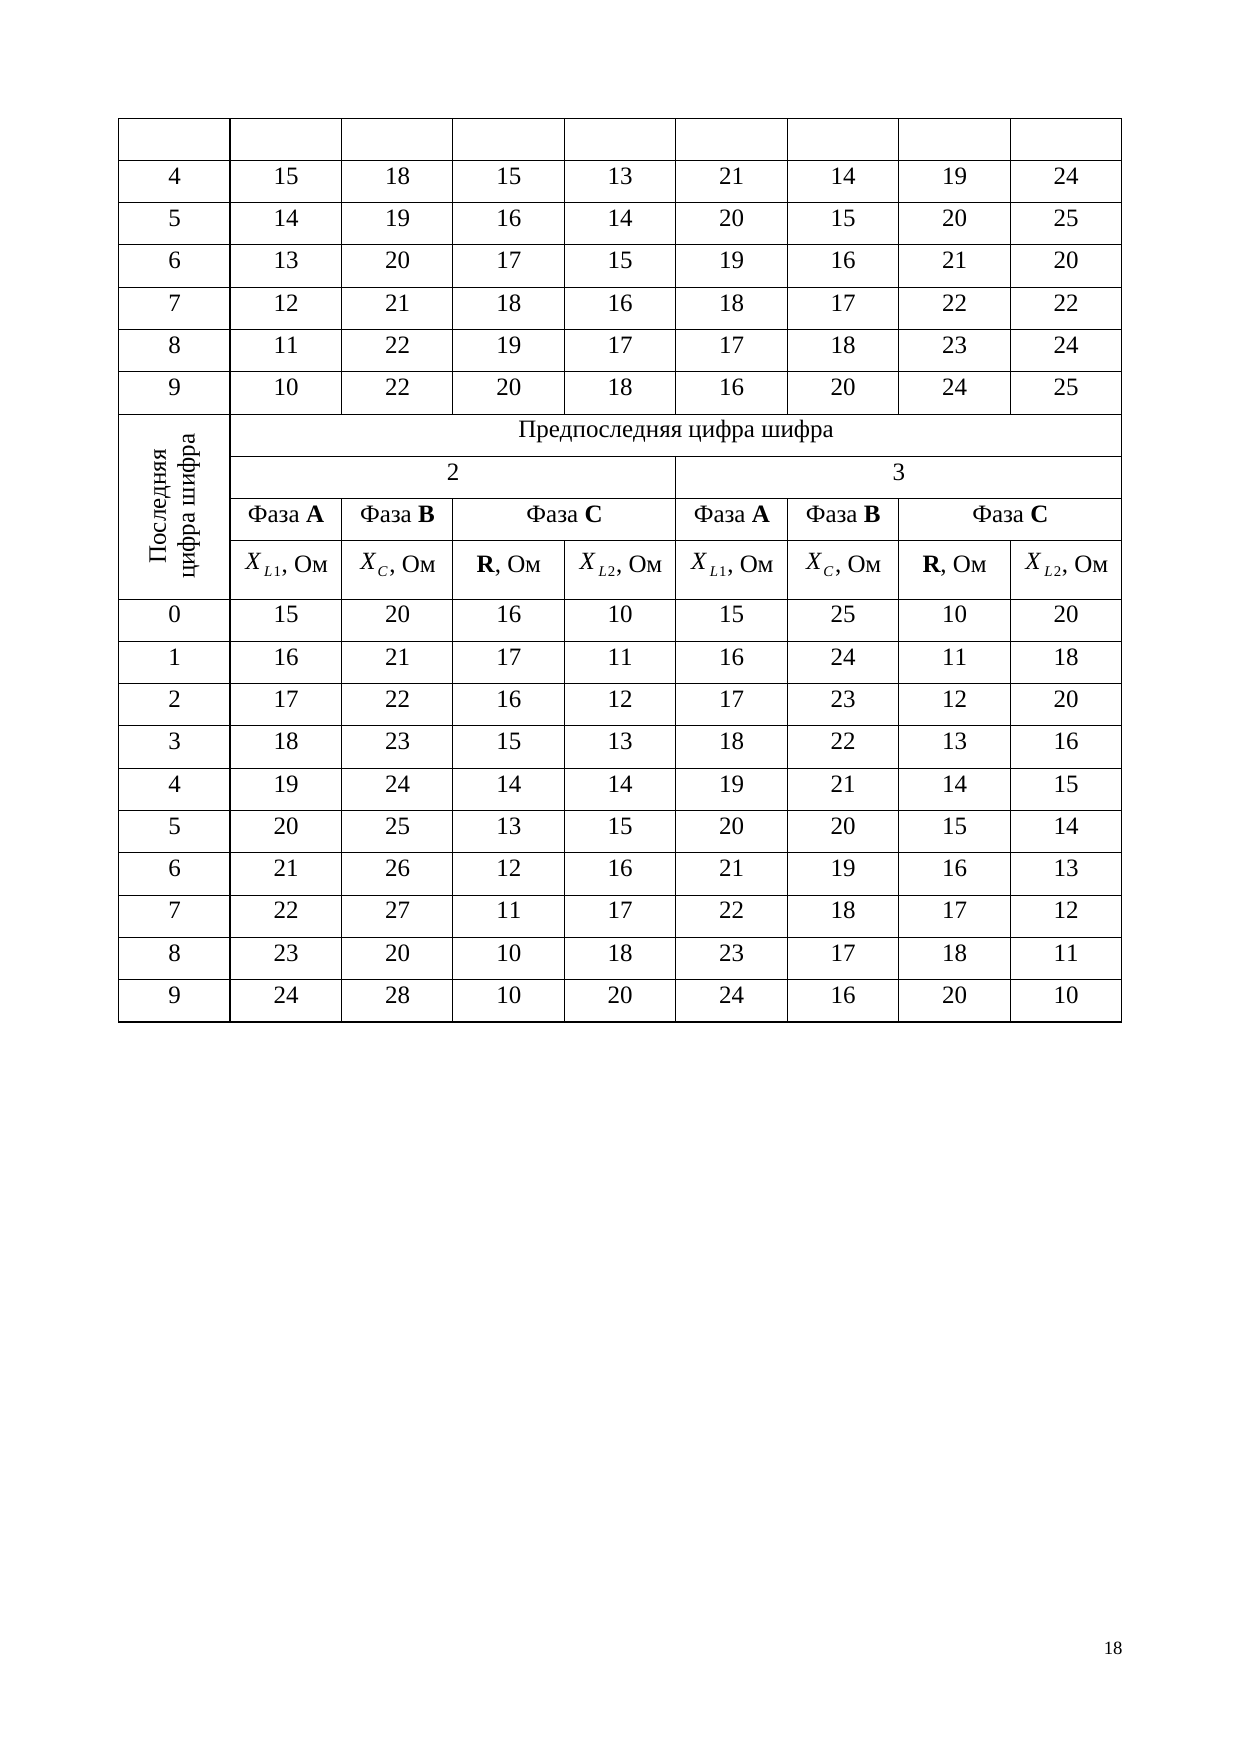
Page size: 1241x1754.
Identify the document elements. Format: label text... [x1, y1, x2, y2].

table_cell 11 [1011, 938, 1121, 979]
table_cell 2 [231, 457, 675, 498]
table_cell 20 [342, 938, 452, 979]
table_cell , Ом [342, 541, 452, 598]
table_cell 14 [788, 161, 898, 202]
table_cell 14 [899, 769, 1010, 810]
table_cell R, Ом [899, 541, 1010, 598]
table_cell 18 [1011, 642, 1121, 683]
table_cell 4 [119, 769, 229, 810]
table_cell Фаза В [788, 499, 898, 540]
table_cell 20 [1011, 684, 1121, 725]
table_cell 20 [453, 372, 564, 413]
table_cell 10 [453, 938, 564, 979]
table_cell 12 [453, 853, 564, 894]
table_cell 16 [1011, 726, 1121, 768]
table_cell 4 [119, 161, 229, 202]
table_cell 11 [453, 896, 564, 937]
table_cell 25 [342, 811, 452, 852]
table_cell 17 [453, 245, 564, 287]
table_cell 6 [119, 245, 229, 287]
table_cell 17 [565, 896, 675, 937]
table_cell R, Ом [453, 541, 564, 598]
table_cell Фаза С [453, 499, 675, 540]
table_cell 19 [788, 853, 898, 894]
table_cell 16 [453, 600, 564, 641]
table_cell 18 [899, 119, 1010, 160]
table_cell 20 [676, 203, 787, 244]
table_cell 17 [788, 288, 898, 329]
table_cell 20 [1011, 600, 1121, 641]
table_cell 18 [565, 938, 675, 979]
table_cell 22 [342, 330, 452, 371]
table_cell 13 [565, 161, 675, 202]
table_cell 21 [899, 245, 1010, 287]
table_cell 12 [231, 288, 341, 329]
table_cell 21 [342, 288, 452, 329]
table_cell 24 [788, 642, 898, 683]
table_cell 22 [788, 726, 898, 768]
table_cell 13 [788, 119, 898, 160]
table_cell 3 [676, 457, 1121, 498]
table_cell 20 [231, 811, 341, 852]
table_cell 20 [565, 980, 675, 1021]
table_cell 0 [119, 600, 229, 641]
table_cell 27 [342, 896, 452, 937]
table_cell 16 [565, 853, 675, 894]
table_cell 14 [1011, 811, 1121, 852]
table_cell 16 [453, 684, 564, 725]
table_cell 18 [342, 161, 452, 202]
table_cell 15 [453, 161, 564, 202]
table_cell 15 [453, 726, 564, 768]
table_cell 11 [565, 642, 675, 683]
table_cell 19 [231, 769, 341, 810]
table_cell 15 [1011, 769, 1121, 810]
table_cell 24 [1011, 161, 1121, 202]
table_cell 13 [453, 811, 564, 852]
table_cell 19 [676, 769, 787, 810]
table_cell 16 [788, 245, 898, 287]
table_cell 18 [788, 330, 898, 371]
table_cell 13 [899, 726, 1010, 768]
table_cell 16 [676, 642, 787, 683]
table_cell 15 [565, 811, 675, 852]
table_cell 19 [453, 330, 564, 371]
table_cell 22 [342, 372, 452, 413]
table_cell 17 [676, 330, 787, 371]
table_cell 13 [231, 245, 341, 287]
table_cell 23 [788, 684, 898, 725]
table_cell 9 [119, 372, 229, 413]
table_cell 20 [342, 600, 452, 641]
table_cell 22 [676, 896, 787, 937]
table_cell 13 [565, 726, 675, 768]
table_cell 7 [119, 896, 229, 937]
table_cell 25 [1011, 203, 1121, 244]
table_cell 2 [119, 684, 229, 725]
table_cell 14 [453, 119, 564, 160]
table_cell 10 [453, 980, 564, 1021]
table_cell 1 [119, 642, 229, 683]
table_cell 12 [1011, 896, 1121, 937]
table_cell Предпоследняя цифра шифра [231, 415, 1121, 456]
table_cell 22 [342, 684, 452, 725]
table_cell 8 [119, 938, 229, 979]
table_cell 23 [676, 938, 787, 979]
table_cell 3 [119, 726, 229, 768]
table_cell 15 [899, 811, 1010, 852]
table_cell 15 [231, 161, 341, 202]
table_cell , Ом [565, 541, 675, 598]
table_cell 11 [899, 642, 1010, 683]
table_cell 18 [788, 896, 898, 937]
table_cell Фаза А [231, 499, 341, 540]
table_cell , Ом [1011, 541, 1121, 598]
table_cell 5 [119, 203, 229, 244]
table_cell Фаза В [342, 499, 452, 540]
table_cell 24 [1011, 330, 1121, 371]
table_cell 24 [342, 769, 452, 810]
table_cell 18 [899, 938, 1010, 979]
table_cell 18 [565, 372, 675, 413]
table_cell 23 [899, 330, 1010, 371]
table_cell 11 [231, 330, 341, 371]
table_cell , Ом [231, 541, 341, 598]
table_cell 16 [231, 119, 341, 160]
table_cell 21 [342, 642, 452, 683]
table_cell 8 [119, 330, 229, 371]
table_cell 25 [1011, 372, 1121, 413]
table_cell 14 [453, 769, 564, 810]
table_cell 12 [565, 119, 675, 160]
table_cell 6 [119, 853, 229, 894]
table_cell 16 [565, 288, 675, 329]
table_cell 14 [565, 203, 675, 244]
table_cell 26 [342, 853, 452, 894]
table_cell Фаза С [899, 499, 1121, 540]
table_cell 17 [899, 896, 1010, 937]
table_cell 18 [676, 726, 787, 768]
table_cell 16 [231, 642, 341, 683]
table_cell 20 [1011, 245, 1121, 287]
table_cell 10 [565, 600, 675, 641]
table_cell 28 [342, 980, 452, 1021]
table_cell 17 [231, 684, 341, 725]
table_cell 21 [676, 161, 787, 202]
table_cell 15 [231, 600, 341, 641]
table_cell 20 [342, 245, 452, 287]
table_cell 17 [788, 938, 898, 979]
table_cell 22 [231, 896, 341, 937]
table_cell 7 [119, 288, 229, 329]
table_cell 18 [676, 288, 787, 329]
table_cell 24 [676, 980, 787, 1021]
table_cell 22 [1011, 288, 1121, 329]
table_cell 20 [676, 811, 787, 852]
table_cell 10 [231, 372, 341, 413]
table_cell 10 [899, 600, 1010, 641]
table_cell , Ом [788, 541, 898, 598]
table_cell 21 [788, 769, 898, 810]
table_cell 3 [119, 119, 229, 160]
table_cell 15 [788, 203, 898, 244]
table_cell , Ом [676, 541, 787, 598]
table_cell 24 [899, 372, 1010, 413]
table_cell 16 [676, 372, 787, 413]
table_cell 18 [231, 726, 341, 768]
table_cell 9 [119, 980, 229, 1021]
table_cell 15 [565, 245, 675, 287]
table_cell 12 [565, 684, 675, 725]
table_cell 18 [453, 288, 564, 329]
table_cell 24 [231, 980, 341, 1021]
table_cell Фаза А [676, 499, 787, 540]
table_cell 21 [231, 853, 341, 894]
table_cell 23 [231, 938, 341, 979]
table_cell Последняя цифра шифра [119, 415, 229, 598]
table_cell 10 [1011, 980, 1121, 1021]
table_cell 20 [788, 811, 898, 852]
table_cell 19 [899, 161, 1010, 202]
table_cell 5 [119, 811, 229, 852]
table_cell 16 [899, 853, 1010, 894]
table_cell 15 [676, 600, 787, 641]
table_cell 21 [676, 853, 787, 894]
table_cell 16 [788, 980, 898, 1021]
table_cell 23 [342, 726, 452, 768]
table_cell 14 [231, 203, 341, 244]
table_cell 19 [676, 245, 787, 287]
table_cell 23 [1011, 119, 1121, 160]
table_cell 12 [899, 684, 1010, 725]
table_cell 17 [565, 330, 675, 371]
table_cell 19 [342, 203, 452, 244]
table_cell 17 [453, 642, 564, 683]
table_cell 16 [453, 203, 564, 244]
table_cell 20 [899, 203, 1010, 244]
table_cell 22 [676, 119, 787, 160]
table_cell 22 [899, 288, 1010, 329]
table_cell 25 [788, 600, 898, 641]
table_cell 17 [676, 684, 787, 725]
table_cell 17 [342, 119, 452, 160]
table_cell 13 [1011, 853, 1121, 894]
table_cell 20 [788, 372, 898, 413]
table_cell 20 [899, 980, 1010, 1021]
table_cell 14 [565, 769, 675, 810]
